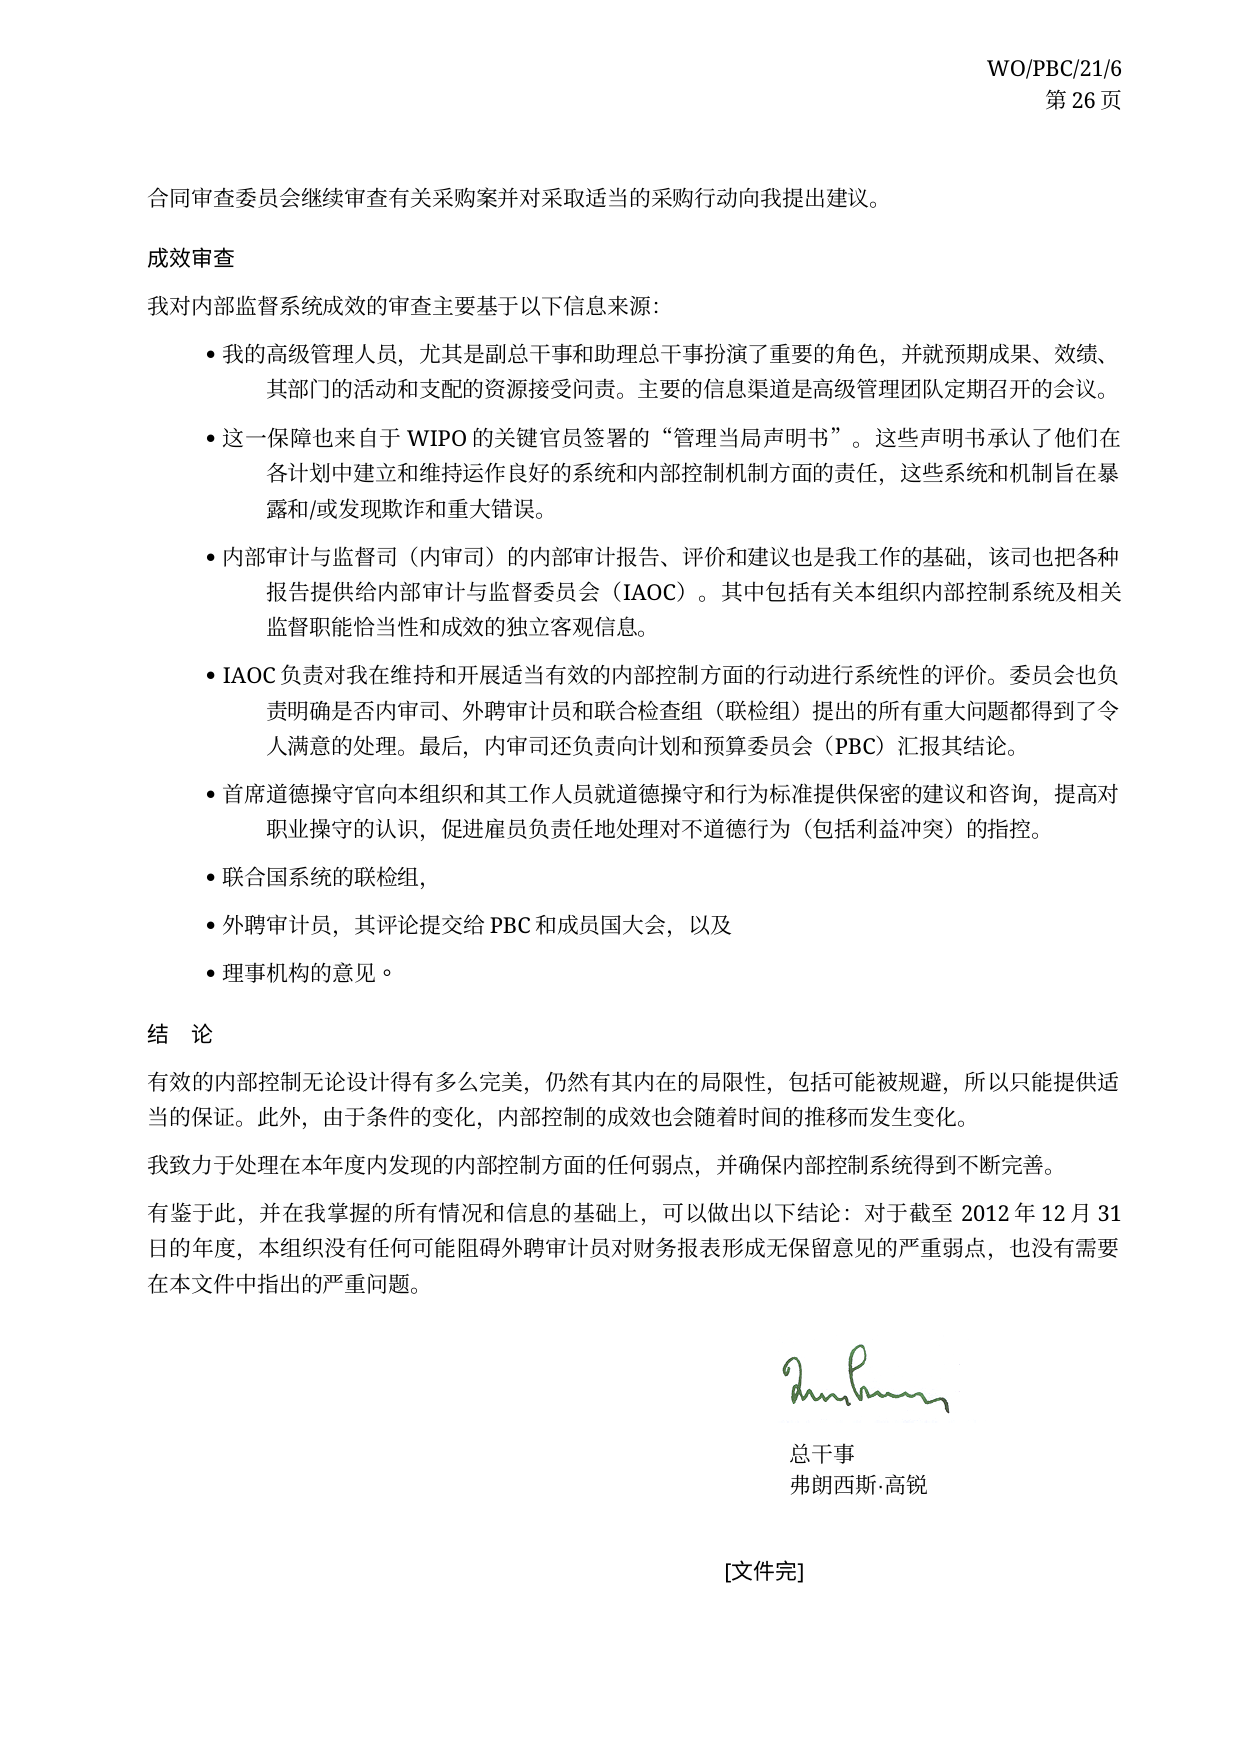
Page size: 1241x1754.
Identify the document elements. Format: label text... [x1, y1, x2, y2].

text 有效的内部控制无论设计得有多么完美，仍然有其内在的局限性，包括可能被规避，所以只能提供适当的保证。此外，由于条件的变化，内部控制的成效也会随着时间的推移而发生变化。 [148, 1061, 1122, 1132]
text 有鉴于此，并在我掌握的所有情况和信息的基础上，可以做出以下结论：对于截至2012年12月31日的年度，本组织没有任何可能阻碍外聘审计员对财务报表形成无保留意见的严重弱点，也没有需要在本文件中指出的严重问题。 [148, 1192, 1122, 1298]
list 联合国系统的联检组， [207, 857, 1122, 892]
list 内部审计与监督司（内审司）的内部审计报告、评价和建议也是我工作的基础，该司也把各种报告提供给内部审计与监督委员会（IAOC）。其中包括有关本组织内部控制系统及相关监督职能恰当性和成效的独立客观信息。 [207, 536, 1122, 642]
text 总干事 [789, 1437, 1122, 1468]
list 首席道德操守官向本组织和其工作人员就道德操守和行为标准提供保密的建议和咨询，提高对职业操守的认识，促进雇员负责任地处理对不道德行为（包括利益冲突）的指控。 [207, 773, 1122, 844]
list 这一保障也来自于WIPO的关键官员签署的“管理当局声明书”。这些声明书承认了他们在各计划中建立和维持运作良好的系统和内部控制机制方面的责任，这些系统和机制旨在暴露和/或发现欺诈和重大错误。 [207, 417, 1122, 523]
list 理事机构的意见。 [207, 952, 1122, 988]
list IAOC负责对我在维持和开展适当有效的内部控制方面的行动进行系统性的评价。委员会也负责明确是否内审司、外聘审计员和联合检查组（联检组）提出的所有重大问题都得到了令人满意的处理。最后，内审司还负责向计划和预算委员会（PBC）汇报其结论。 [207, 654, 1122, 761]
list 外聘审计员，其评论提交给PBC和成员国大会，以及 [207, 904, 1122, 940]
list 我的高级管理人员，尤其是副总干事和助理总干事扮演了重要的角色，并就预期成果、效绩、其部门的活动和支配的资源接受问责。主要的信息渠道是高级管理团队定期召开的会‍议。 [207, 333, 1122, 404]
text [文件完] [724, 1550, 1122, 1586]
text 结 论 [148, 1013, 1122, 1048]
text 我致力于处理在本年度内发现的内部控制方面的任何弱点，并确保内部控制系统得到不断完善。 [148, 1144, 1122, 1179]
text 弗朗西斯·高锐 [789, 1468, 1122, 1500]
text 我对内部监督系统成效的审查主要基于以下信息来源： [148, 285, 1122, 321]
text 成效审查 [148, 237, 1122, 273]
text 合同审查委员会继续审查有关采购案并对采取适当的采购行动向我提出建议。 [148, 177, 1122, 212]
